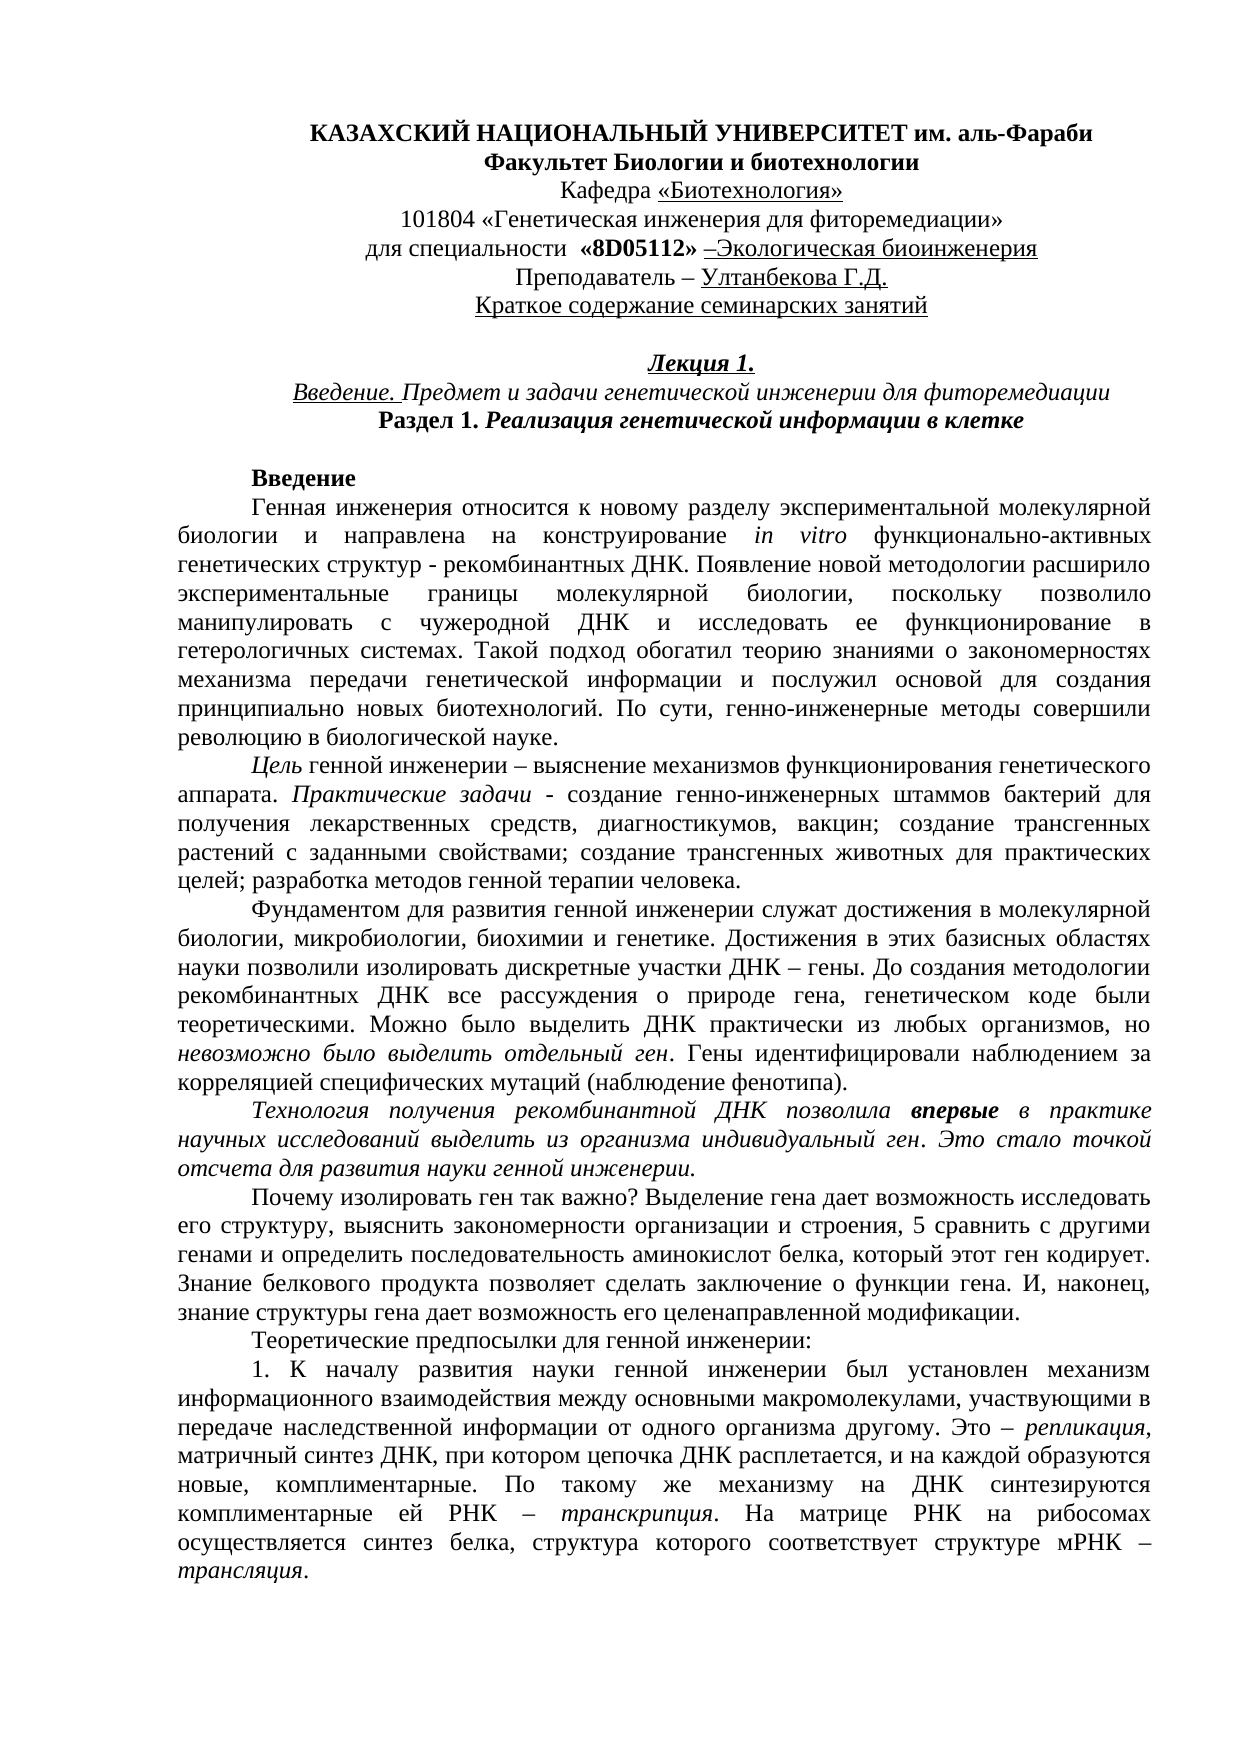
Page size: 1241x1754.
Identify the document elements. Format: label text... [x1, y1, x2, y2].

text Преподаватель – Ултанбекова Г.Д. [177, 262, 1152, 291]
text Фундаментом для развития генной инженерии служат достижения в молекулярной биологии, микробиологии, биохимии и генетике. Достижения в этих базисных областях науки позволили изолировать дискретные участки ДНК – гены. До создания методологии рекомбинантных ДНК все рассуждения о природе гена, генетическом коде были теоретическими. Можно было выделить ДНК практически из любых организмов, но невозможно было выделить отдельный ген. Гены идентифицировали наблюдением за корреляцией специфических мутаций (наблюдение фенотипа). [177, 894, 1152, 1096]
text Почему изолировать ген так важно? Выделение гена дает возможность исследовать его структуру, выяснить закономерности организации и строения, 5 сравнить с другими генами и определить последовательность аминокислот белка, который этот ген кодирует. Знание белкового продукта позволяет сделать заключение о функции гена. И, наконец, знание структуры гена дает возможность его целенаправленной модификации. [177, 1182, 1152, 1326]
text Кафедра «Биотехнология» [177, 176, 1152, 204]
text 101804 «Генетическая инженерия для фиторемедиации» [177, 204, 1152, 233]
text Генная инженерия относится к новому разделу экспериментальной молекулярной биологии и направлена на конструирование in vitro функционально-активных генетических структур - рекомбинантных ДНК. Появление новой методологии расширило экспериментальные границы молекулярной биологии, поскольку позволило манипулировать с чужеродной ДНК и исследовать ее функционирование в гетерологичных системах. Такой подход обогатил теорию знаниями о закономерностях механизма передачи генетической информации и послужил основой для создания принципиально новых биотехнологий. По сути, генно-инженерные методы совершили революцию в биологической науке. [177, 492, 1152, 751]
text Технология получения рекомбинантной ДНК позволила впервые в практике научных исследований выделить из организма индивидуальный ген. Это стало точкой отсчета для развития науки генной инженерии. [177, 1096, 1152, 1182]
text Цель генной инженерии – выяснение механизмов функционирования генетического аппарата. Практические задачи - создание генно-инженерных штаммов бактерий для получения лекарственных средств, диагностикумов, вакцин; создание трансгенных растений с заданными свойствами; создание трансгенных животных для практических целей; разработка методов генной терапии человека. [177, 751, 1152, 894]
text Факультет Биологии и биотехнологии [177, 147, 1152, 176]
text Введение. Предмет и задачи генетической инженерии для фиторемедиации [177, 377, 1152, 406]
text Введение [177, 463, 1152, 492]
text КАЗАХСКИЙ НАЦИОНАЛЬНЫЙ УНИВЕРСИТЕТ им. аль-Фараби [177, 118, 1152, 147]
text 1. К началу развития науки генной инженерии был установлен механизм информационного взаимодействия между основными макромолекулами, участвующими в передаче наследственной информации от одного организма другому. Это – репликация, матричный синтез ДНК, при котором цепочка ДНК расплетается, и на каждой образуются новые, комплиментарные. По такому же механизму на ДНК синтезируются комплиментарные ей РНК – транскрипция. На матрице РНК на рибосомах осуществляется синтез белка, структура которого соответствует структуре мРНК – трансляция. [177, 1354, 1152, 1584]
text для специальности «8D05112» –Экологическая биоинженерия [177, 233, 1152, 262]
text Лекция 1. [177, 348, 1152, 377]
text Краткое содержание семинарских занятий [177, 291, 1152, 319]
text Раздел 1. Реализация генетической информации в клетке [177, 406, 1152, 434]
text Теоретические предпосылки для генной инженерии: [177, 1326, 1152, 1354]
